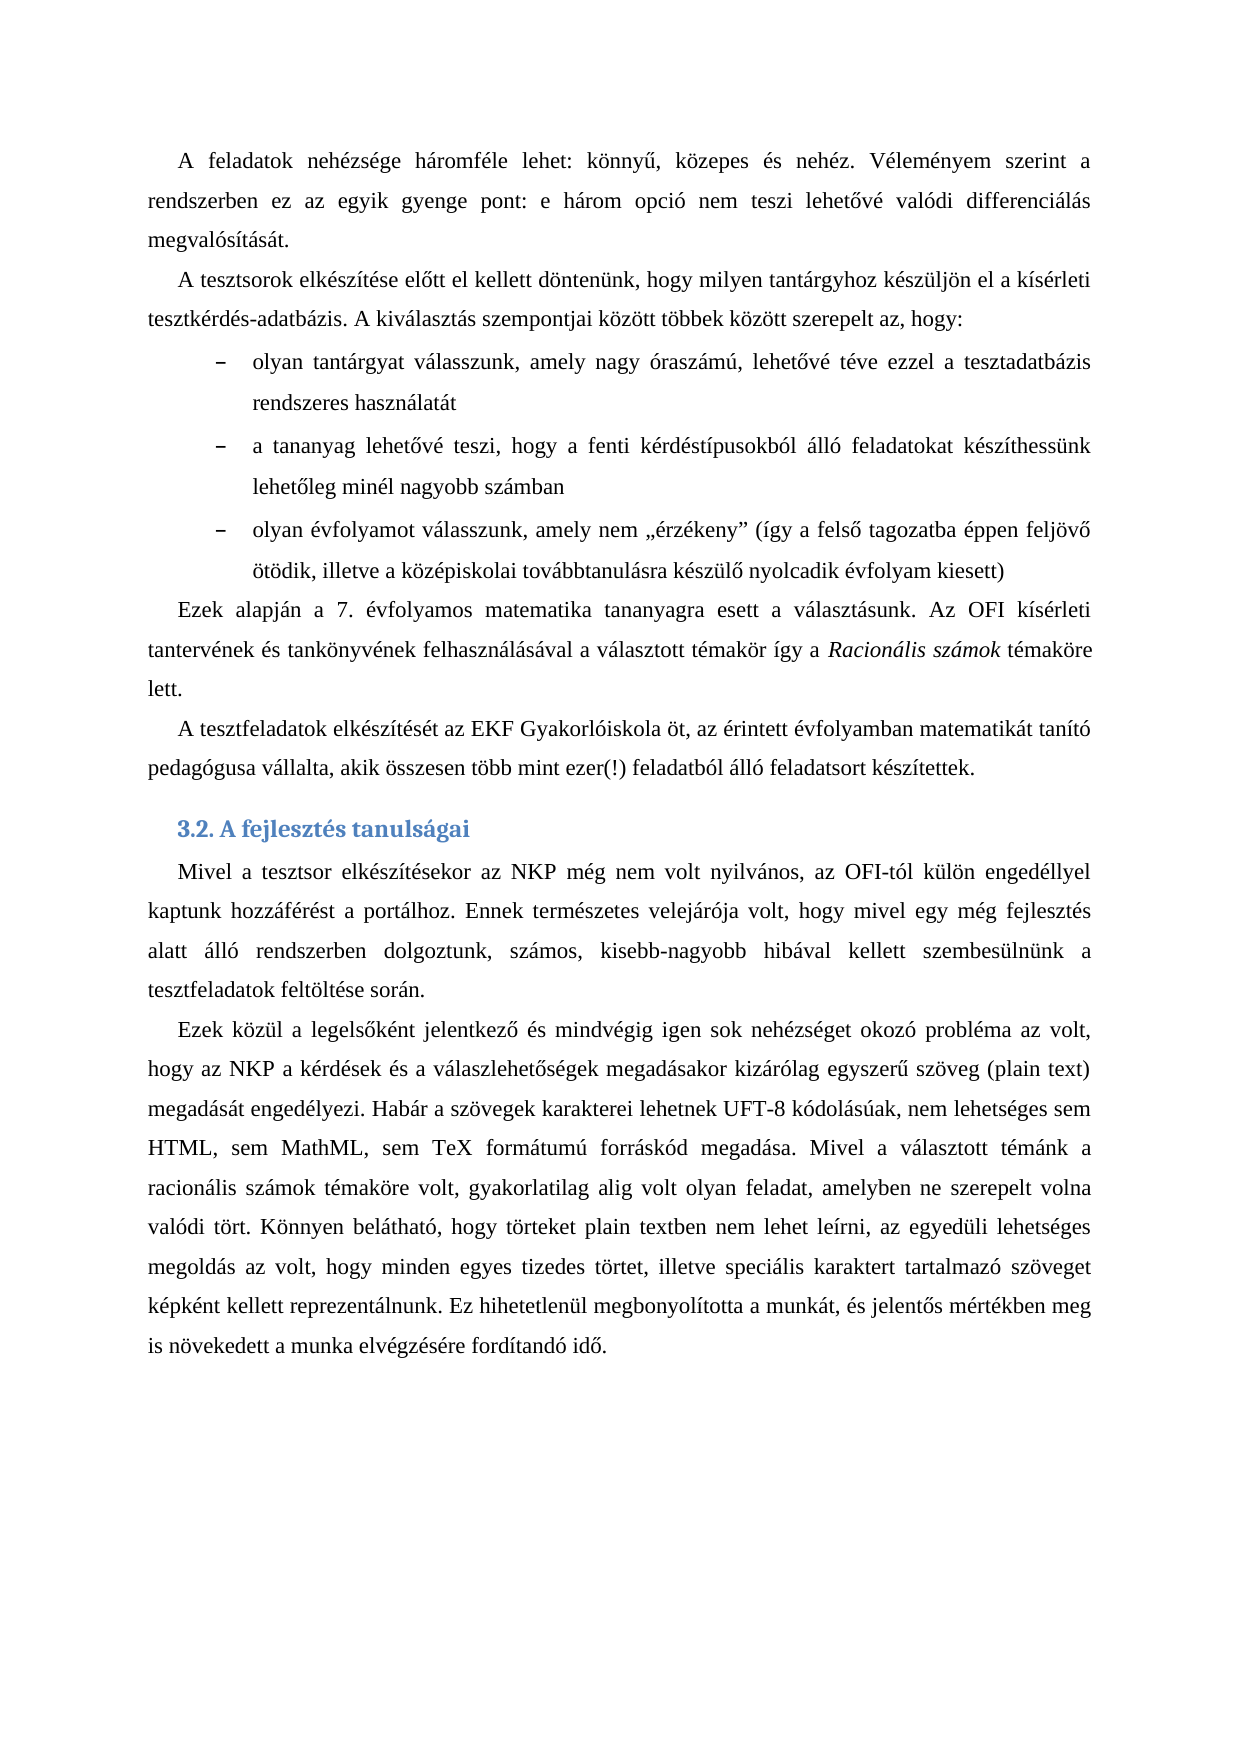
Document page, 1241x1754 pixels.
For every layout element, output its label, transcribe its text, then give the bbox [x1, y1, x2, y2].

text Ezek alapján a 7. évfolyamos matematika tananyagra esett a választásunk. Az OFI kísérleti tantervének és tankönyvének felhasználásával a választott témakör így a Racionális számok témaköre lett. [148, 597, 1093, 702]
list olyan tantárgyat válasszunk, amely nagy óraszámú, lehetővé téve ezzel a tesztadatbázis rendszeres használatát [215, 345, 1093, 416]
text A tesztfeladatok elkészítését az EKF Gyakorlóiskola öt, az érintett évfolyamban matematikát tanító pedagógusa vállalta, akik összesen több mint ezer(!) feladatból álló feladatsort készítettek. [148, 715, 1093, 781]
text A tesztsorok elkészítése előtt el kellett döntenünk, hogy milyen tantárgyhoz készüljön el a kísérleti tesztkérdés-adatbázis. A kiválasztás szempontjai között többek között szerepelt az, hogy: [148, 266, 1093, 332]
text Ezek közül a legelsőként jelentkező és mindvégig igen sok nehézséget okozó probléma az volt, hogy az NKP a kérdések és a válaszlehetőségek megadásakor kizárólag egyszerű szöveg (plain text) megadását engedélyezi. Habár a szövegek karakterei lehetnek UFT-8 kódolásúak, nem lehetséges sem HTML, sem MathML, sem TeX formátumú forráskód megadása. Mivel a választott témánk a racionális számok témaköre volt, gyakorlatilag alig volt olyan feladat, amelyben ne szerepelt volna valódi tört. Könnyen belátható, hogy törteket plain textben nem lehet leírni, az egyedüli lehetséges megoldás az volt, hogy minden egyes tizedes törtet, illetve speciális karaktert tartalmazó szöveget képként kellett reprezentálnunk. Ez hihetetlenül megbonyolította a munkát, és jelentős mértékben meg is növekedett a munka elvégzésére fordítandó idő. [148, 1016, 1093, 1358]
subtitle 3.2. A fejlesztés tanulságai [148, 815, 1093, 843]
list olyan évfolyamot válasszunk, amely nem „érzékeny” (így a felső tagozatba éppen feljövő ötödik, illetve a középiskolai továbbtanulásra készülő nyolcadik évfolyam kiesett) [215, 513, 1093, 583]
list a tananyag lehetővé teszi, hogy a fenti kérdéstípusokból álló feladatokat készíthessünk lehetőleg minél nagyobb számban [215, 429, 1093, 499]
text Mivel a tesztsor elkészítésekor az NKP még nem volt nyilvános, az OFI-tól külön engedéllyel kaptunk hozzáférést a portálhoz. Ennek természetes velejárója volt, hogy mivel egy még fejlesztés alatt álló rendszerben dolgoztunk, számos, kisebb-nagyobb hibával kellett szembesülnünk a tesztfeladatok feltöltése során. [148, 858, 1093, 1003]
text A feladatok nehézsége háromféle lehet: könnyű, közepes és nehéz. Véleményem szerint a rendszerben ez az egyik gyenge pont: e három opció nem teszi lehetővé valódi differenciálás megvalósítását. [148, 148, 1093, 253]
